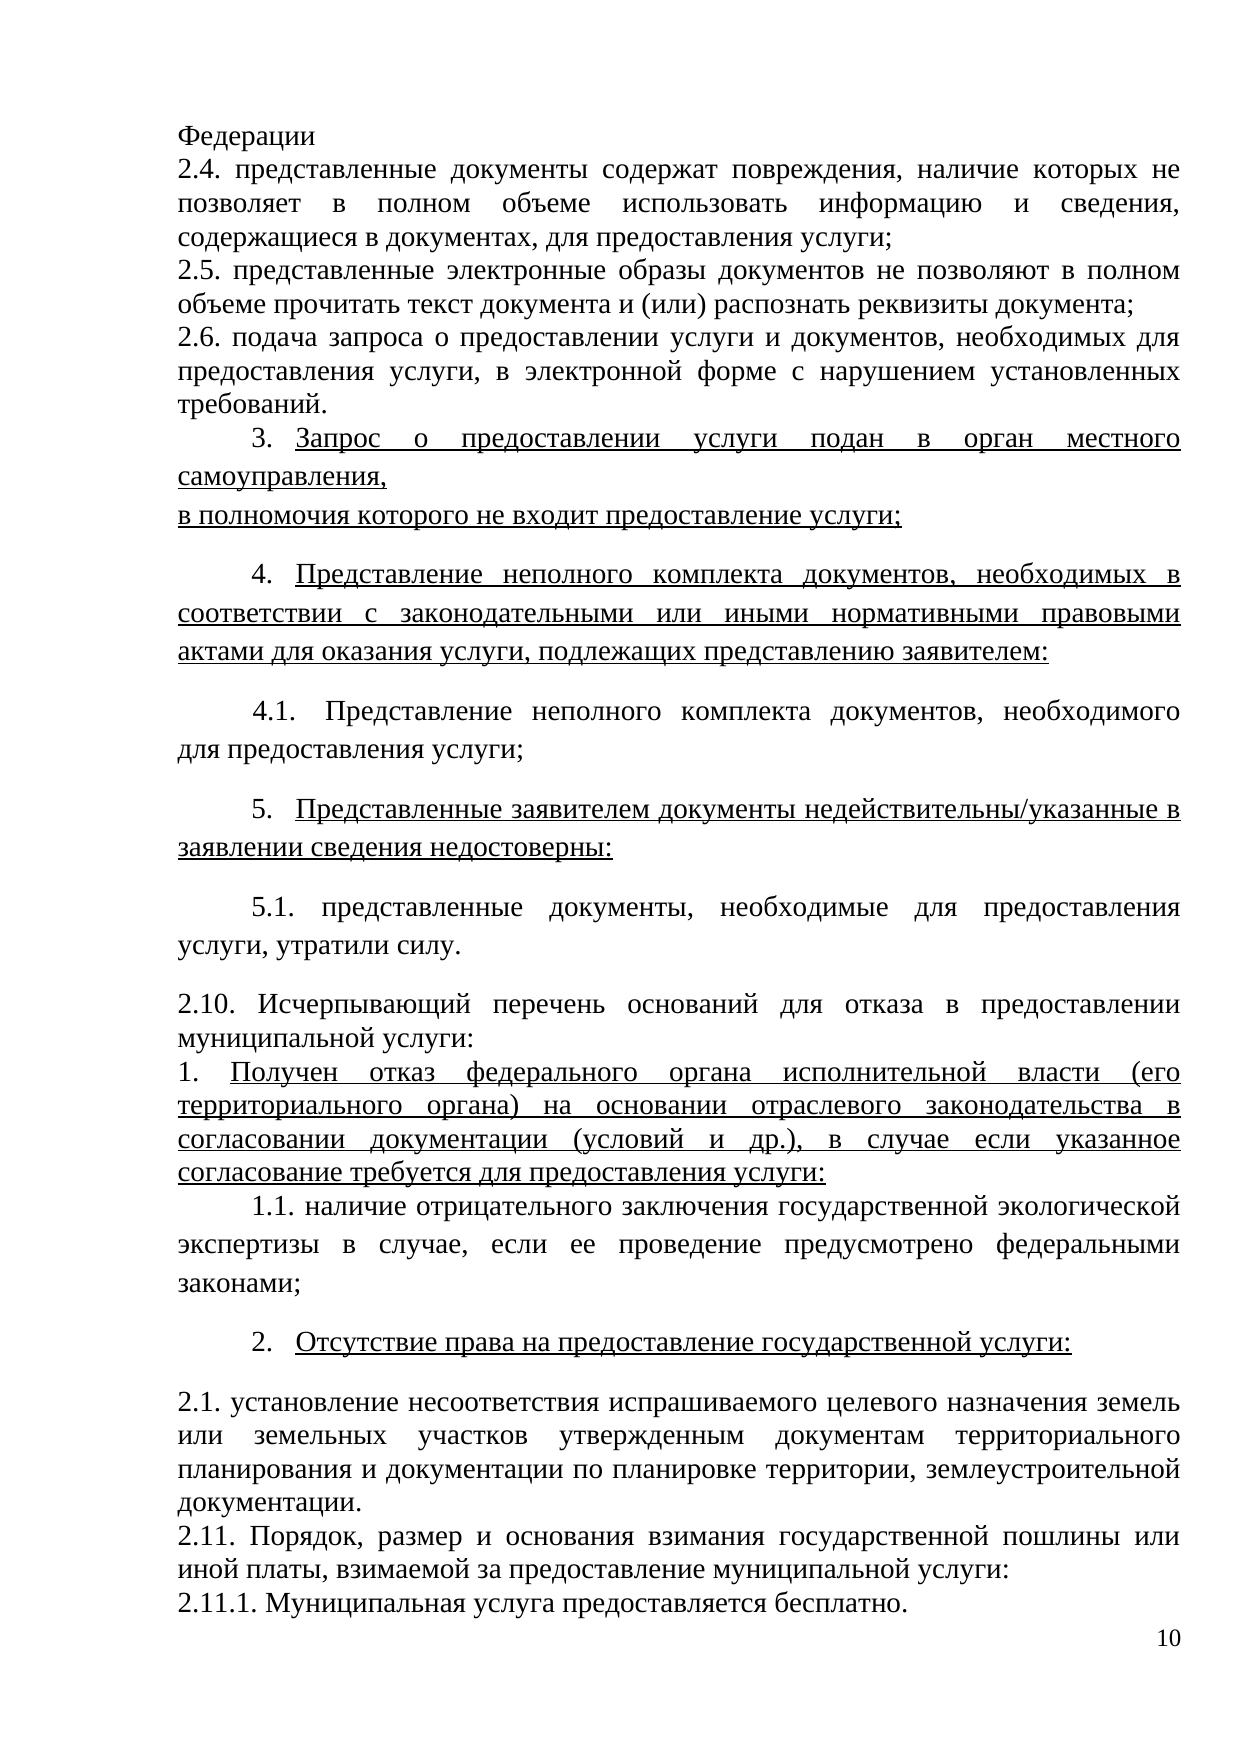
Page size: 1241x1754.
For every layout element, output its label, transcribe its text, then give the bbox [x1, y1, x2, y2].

text 2.1. установление несоответствия испрашиваемого целевого назначения земель или земельных участков утвержденным документам территориального планирования и документации по планировке территории, землеустроительной документации. [177, 1384, 1181, 1518]
text 2.5. представленные электронные образы документов не позволяют в полном объеме прочитать текст документа и (или) распознать реквизиты документа; [177, 252, 1181, 319]
text 2.4. представленные документы содержат повреждения, наличие которых не позволяет в полном объеме использовать информацию и сведения, содержащиеся в документах, для предоставления услуги; [177, 152, 1181, 252]
list представленные документы, необходимые для предоставления услуги, утратили силу. [177, 889, 1181, 961]
list наличие отрицательного заключения государственной экологической экспертизы в случае, если ее проведение предусмотрено федеральными законами; [177, 1188, 1181, 1298]
text 1. Получен отказ федерального органа исполнительной власти (его территориального органа) на основании отраслевого законодательства в согласовании документации (условий и др.), в случае если указанное согласование требуется для предоставления услуги: [177, 1054, 1181, 1116]
text 2.11. Порядок, размер и основания взимания государственной пошлины или иной платы, взимаемой за предоставление муниципальной услуги: [177, 1518, 1181, 1585]
list Представление неполного комплекта документов, необходимого для предоставления услуги; [177, 693, 1181, 765]
list Представление неполного комплекта документов, необходимых в соответствии с законодательными или иными нормативными правовыми актами для оказания услуги, подлежащих представлению заявителем: [177, 556, 1181, 624]
list Запрос о предоставлении услуги подан в орган местного самоуправления, в полномочия которого не входит предоставление услуги; [177, 420, 1181, 531]
text 2.10. Исчерпывающий перечень оснований для отказа в предоставлении муниципальной услуги: [177, 987, 1181, 1054]
list Представленные заявителем документы недействительны/указанные в заявлении сведения недостоверны: [177, 791, 1181, 863]
text 2.11.1. Муниципальная услуга предоставляется бесплатно. [177, 1585, 1181, 1618]
text 2.6. подача запроса о предоставлении услуги и документов, необходимых для предоставления услуги, в электронной форме с нарушением установленных требований. [177, 319, 1181, 420]
list Отсутствие права на предоставление государственной услуги: [177, 1324, 1181, 1358]
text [177, 118, 1181, 152]
list Представление неполного комплекта документов, необходимых в соответствии с законодательными или иными нормативными правовыми актами для оказания услуги, подлежащих представлению заявителем: [177, 625, 1181, 667]
text 1. Получен отказ федерального органа исполнительной власти (его территориального органа) на основании отраслевого законодательства в согласовании документации (условий и др.), в случае если указанное согласование требуется для предоставления услуги: [177, 1151, 1181, 1188]
text 1. Получен отказ федерального органа исполнительной власти (его территориального органа) на основании отраслевого законодательства в согласовании документации (условий и др.), в случае если указанное согласование требуется для предоставления услуги: [177, 1117, 1181, 1150]
